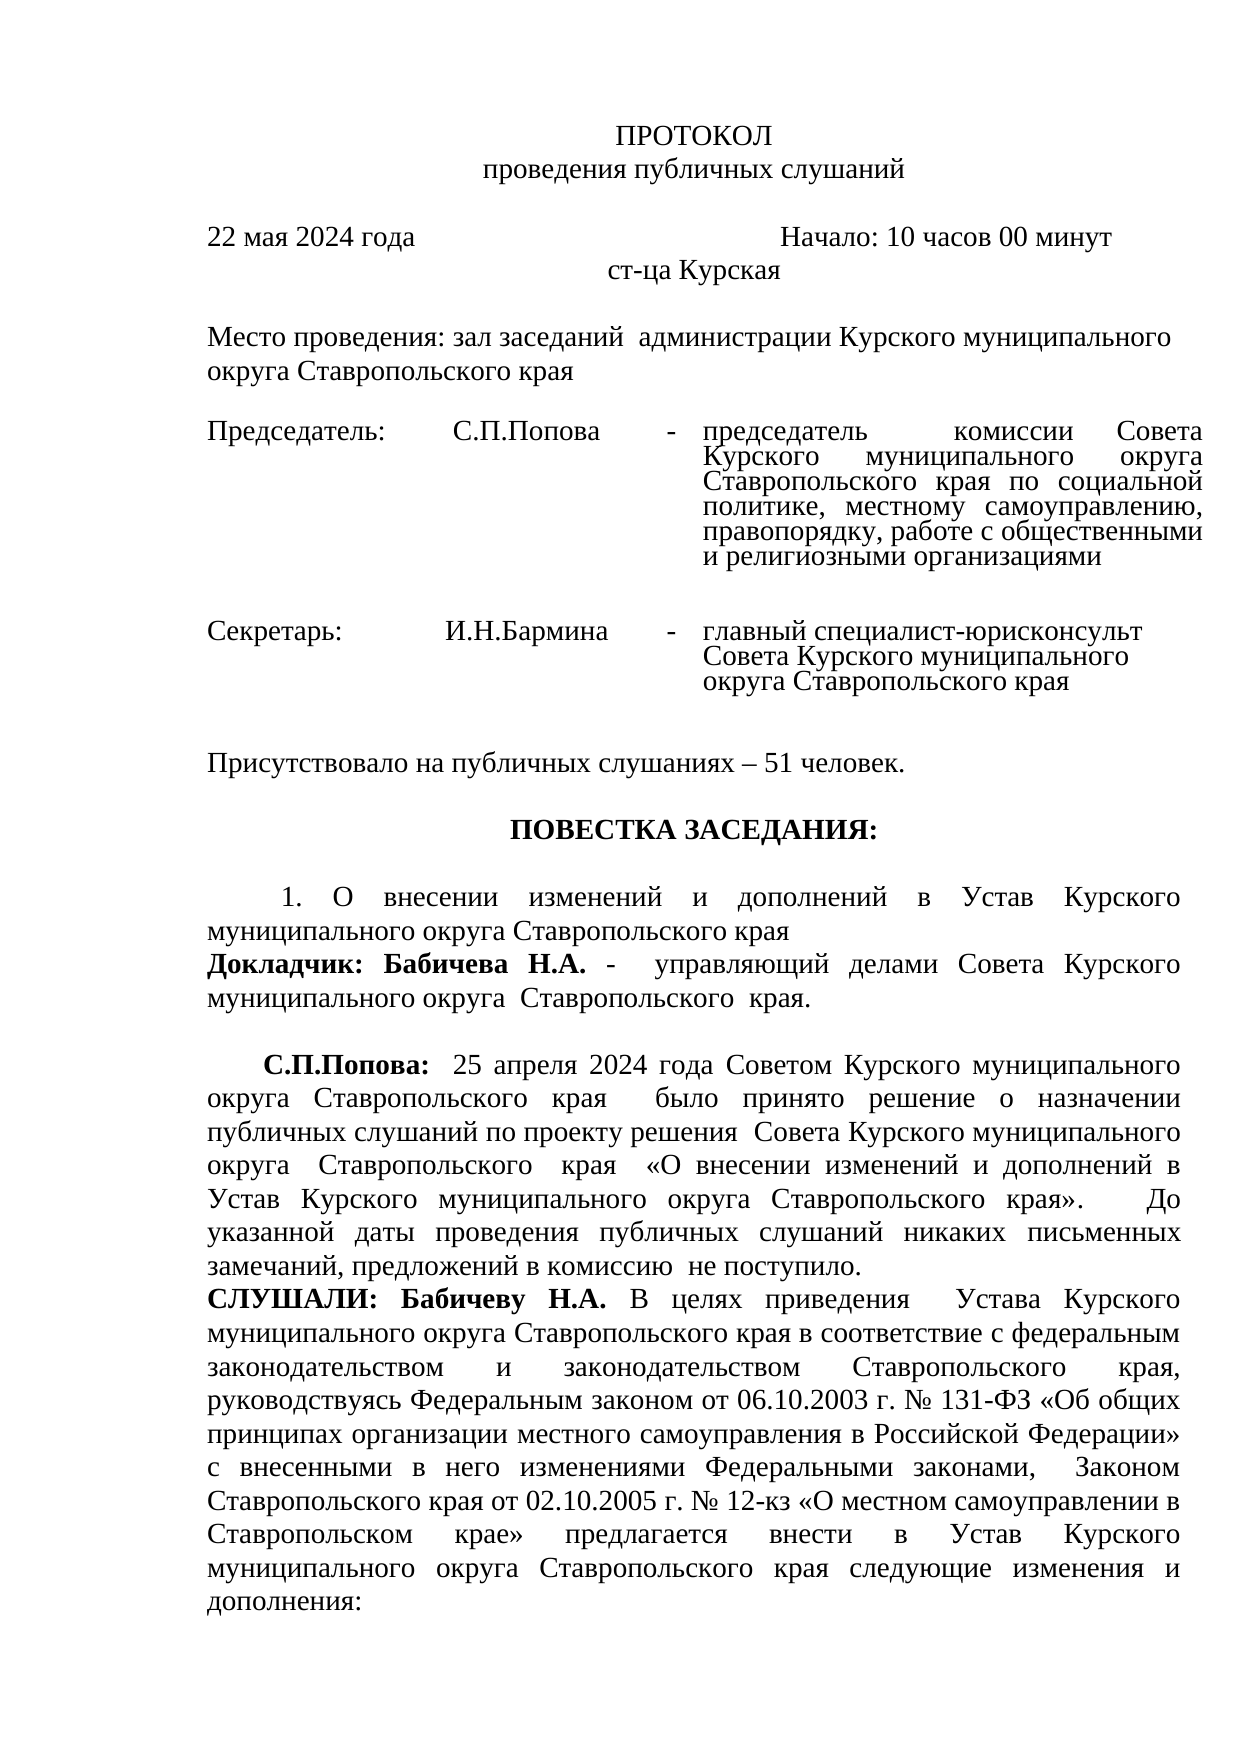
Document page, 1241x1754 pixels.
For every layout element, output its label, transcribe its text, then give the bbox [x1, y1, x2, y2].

table_cell главный специалист-юрисконсульт Совета Курского муниципального округа Ставропольского края [691, 595, 1214, 745]
table_cell И.Н.Бармина [402, 595, 651, 745]
text 22 мая 2024 года Начало: 10 часов 00 минут [207, 219, 1181, 252]
table_cell - [651, 595, 691, 745]
text Место проведения: зал заседаний администрации Курского муниципального округа Ставропольского края [207, 319, 1181, 386]
text 1. О внесении изменений и дополнений в Устав Курского муниципального округа Ставропольского края [207, 879, 1181, 946]
text Присутствовало на публичных слушаниях – 51 человек. [207, 745, 1181, 778]
table_header председатель комиссии Совета Курского муниципального округа Ставропольского края по социальной политике, местному самоуправлению, правопорядку, работе с общественными и религиозными организациями [691, 420, 1214, 595]
text С.П.Попова: 25 апреля 2024 года Советом Курского муниципального округа Ставропольского края было принято решение о назначении публичных слушаний по проекту решения Совета Курского муниципального округа Ставропольского края «О внесении изменений и дополнений в Устав Курского муниципального округа Ставропольского края». До указанной даты проведения публичных слушаний никаких письменных замечаний, предложений в комиссию не поступило. [207, 1047, 1181, 1282]
text ПРОТОКОЛ [207, 118, 1181, 152]
text ПОВЕСТКА ЗАСЕДАНИЯ: [207, 812, 1181, 846]
text Докладчик: Бабичева Н.А. - управляющий делами Совета Курского муниципального округа Ставропольского края. [207, 946, 1181, 1013]
table_header С.П.Попова [402, 420, 651, 595]
text ст-ца Курская [207, 252, 1181, 286]
table_header - [651, 420, 691, 595]
text проведения публичных слушаний [207, 152, 1181, 185]
table_cell Секретарь: [196, 595, 402, 745]
table_header Председатель: [196, 420, 402, 595]
text СЛУШАЛИ: Бабичеву Н.А. В целях приведения Устава Курского муниципального округа Ставропольского края в соответствие с федеральным законодательством и законодательством Ставропольского края, руководствуясь Федеральным законом от 06.10.2003 г. № 131-ФЗ «Об общих принципах организации местного самоуправления в Российской Федерации» с внесенными в него изменениями Федеральными законами, Законом Ставропольского края от 02.10.2005 г. № 12-кз «О местном самоуправлении в Ставропольском крае» предлагается внести в Устав Курского муниципального округа Ставропольского края следующие изменения и дополнения: [207, 1282, 1181, 1617]
